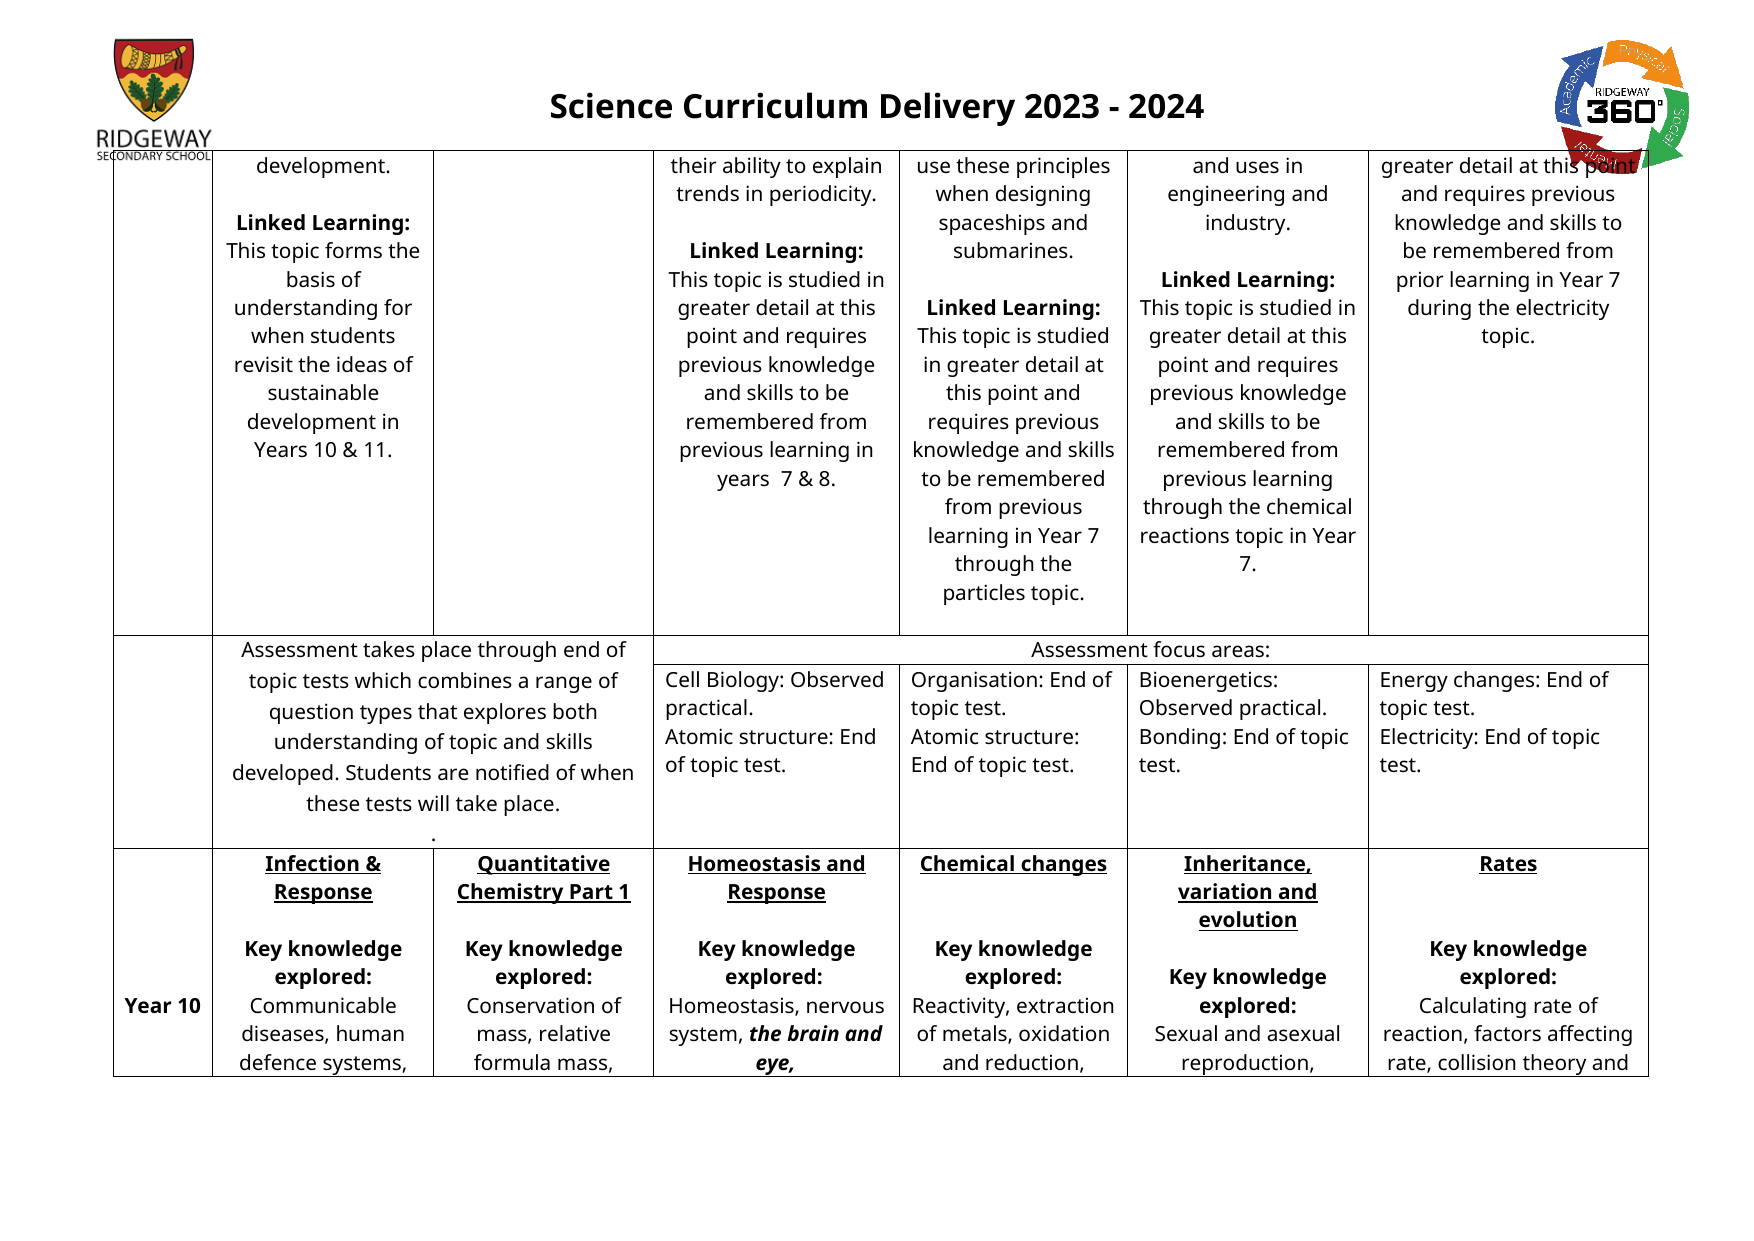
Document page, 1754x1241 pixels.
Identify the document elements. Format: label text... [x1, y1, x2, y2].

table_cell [1128, 849, 1368, 1076]
picture [1555, 40, 1689, 174]
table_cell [434, 151, 653, 634]
picture [27, 9, 282, 190]
table_cell Year 10 [114, 849, 212, 1076]
table_cell Year 9 [114, 151, 212, 634]
table_cell Energy changes: End of topic test. Electricity: End of topic test. [1369, 665, 1648, 848]
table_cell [900, 151, 1127, 634]
table_cell Bioenergetics: Observed practical. Bonding: End of topic test. [1128, 665, 1368, 848]
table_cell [654, 849, 899, 1076]
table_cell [213, 849, 433, 1076]
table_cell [213, 151, 433, 634]
table_cell Cell Biology: Observed practical. Atomic structure: End of topic test. [654, 665, 899, 848]
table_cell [654, 151, 899, 634]
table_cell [1369, 151, 1648, 634]
table_cell Assessment takes place through end of topic tests which combines a range of question types that explores both understanding of topic and skills developed. Students are notified of when these tests will take place. . [213, 636, 653, 848]
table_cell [434, 849, 653, 1076]
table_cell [1369, 849, 1648, 1076]
table_cell Assessment focus areas: [654, 636, 1648, 664]
table_cell [114, 636, 212, 848]
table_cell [900, 849, 1127, 1076]
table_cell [1128, 151, 1368, 634]
table_cell Organisation: End of topic test. Atomic structure: End of topic test. [900, 665, 1127, 848]
